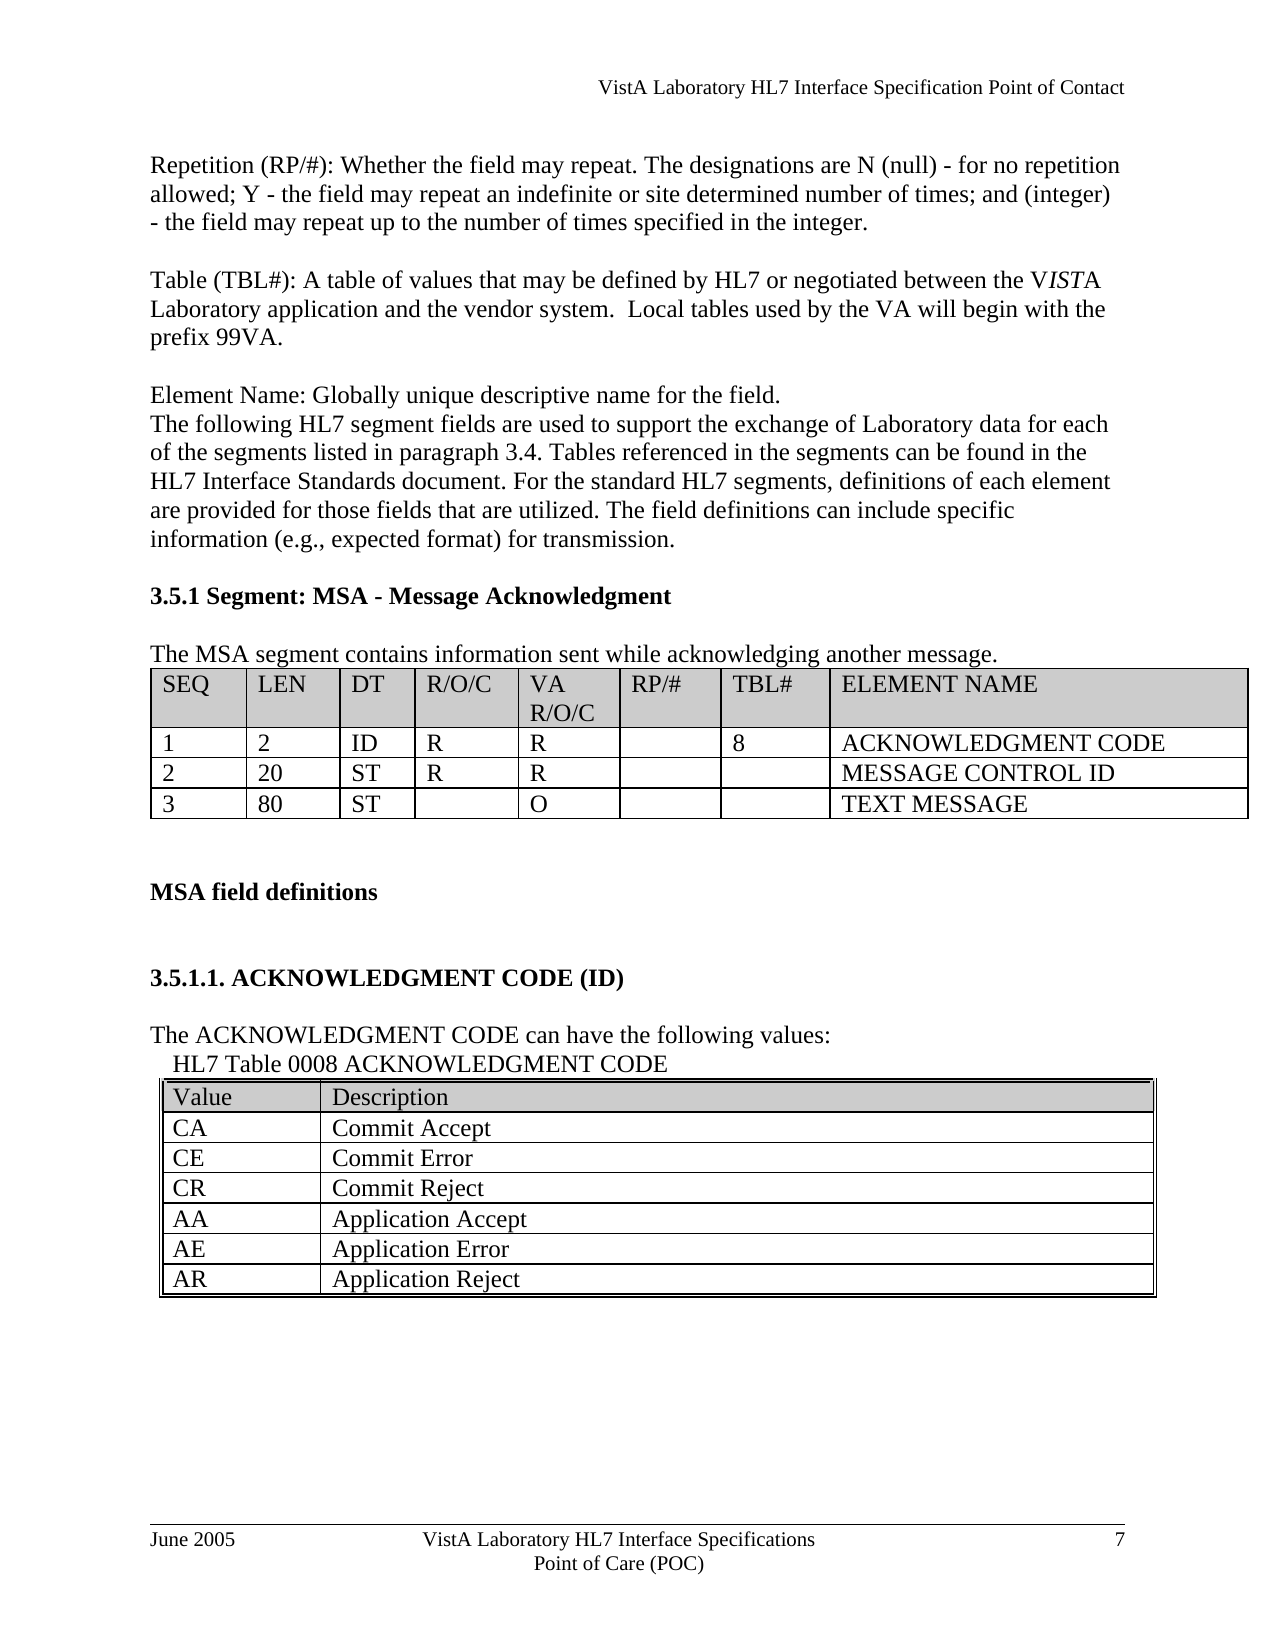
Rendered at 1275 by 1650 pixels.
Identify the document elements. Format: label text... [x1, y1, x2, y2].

table_cell 20 [247, 758, 339, 787]
table_cell 2 [247, 728, 339, 757]
text Element Name: Globally unique descriptive name for the field. [150, 380, 1125, 409]
subtitle 3.5.1.1. ACKNOWLEDGMENT CODE (ID) [150, 963, 1125, 992]
table_cell Commit Error [321, 1143, 1153, 1172]
text Table (TBL#): A table of values that may be defined by HL7 or negotiated between the VISTA Laboratory application and the vendor system. Local tables used by the VA will begin with the prefix 99VA. [150, 265, 1125, 351]
subtitle MSA field definitions [150, 877, 1125, 905]
table_header DT [341, 669, 414, 727]
table_cell ACKNOWLEDGMENT CODE [831, 728, 1247, 757]
table_cell 80 [247, 789, 339, 817]
table_cell 8 [722, 728, 829, 757]
table_cell CE [164, 1143, 320, 1172]
table_cell CR [164, 1173, 320, 1202]
table_cell Commit Reject [321, 1173, 1153, 1202]
table_cell 1 [152, 728, 246, 757]
table_header LEN [247, 669, 339, 727]
table_cell [722, 789, 829, 817]
table_cell MESSAGE CONTROL ID [831, 758, 1247, 787]
table_cell AR [164, 1265, 320, 1293]
table_header RP/# [621, 669, 720, 727]
table_cell [621, 789, 720, 817]
subtitle 3.5.1 Segment: MSA - Message Acknowledgment [150, 581, 1125, 610]
table_cell Application Reject [321, 1265, 1153, 1293]
table_cell R [519, 758, 619, 787]
table_cell R [416, 758, 518, 787]
table_header TBL# [722, 669, 829, 727]
table_cell [621, 758, 720, 787]
table_cell [416, 789, 518, 817]
table_cell AE [164, 1234, 320, 1263]
text The MSA segment contains information sent while acknowledging another message. [150, 639, 1125, 667]
table_header VA R/O/C [519, 669, 619, 727]
table_cell R [416, 728, 518, 757]
table_cell [722, 758, 829, 787]
table_cell ST [341, 789, 414, 817]
table_cell Application Accept [321, 1204, 1153, 1232]
table_header HL7 Table 0008 ACKNOWLEDGMENT CODE [161, 1049, 1155, 1078]
table_cell Application Error [321, 1234, 1153, 1263]
table_header ELEMENT NAME [831, 669, 1247, 727]
table_cell TEXT MESSAGE [831, 789, 1247, 817]
table_cell ST [341, 758, 414, 787]
table_cell R [519, 728, 619, 757]
text Repetition (RP/#): Whether the field may repeat. The designations are N (null) - for no repetition allowed; Y - the field may repeat an indefinite or site determined number of times; and (integer) - the field may repeat up to the number of times specified in the integer. [150, 150, 1125, 236]
table_cell AA [164, 1204, 320, 1232]
table_cell 2 [152, 758, 246, 787]
text The ACKNOWLEDGMENT CODE can have the following values: [150, 1020, 1125, 1049]
table_cell 3 [152, 789, 246, 817]
table_header R/O/C [416, 669, 518, 727]
table_cell Description [321, 1078, 1155, 1111]
text The following HL7 segment fields are used to support the exchange of Laboratory data for each of the segments listed in paragraph 3.4. Tables referenced in the segments can be found in the HL7 Interface Standards document. For the standard HL7 segments, definitions of each element are provided for those fields that are utilized. The field definitions can include specific information (e.g., expected format) for transmission. [150, 409, 1125, 552]
table_cell CA [164, 1113, 320, 1142]
table_header SEQ [152, 669, 246, 727]
table_cell Value [161, 1078, 320, 1111]
table_cell ID [341, 728, 414, 757]
table_cell Commit Accept [321, 1113, 1153, 1142]
table_cell O [519, 789, 619, 817]
table_cell [621, 728, 720, 757]
